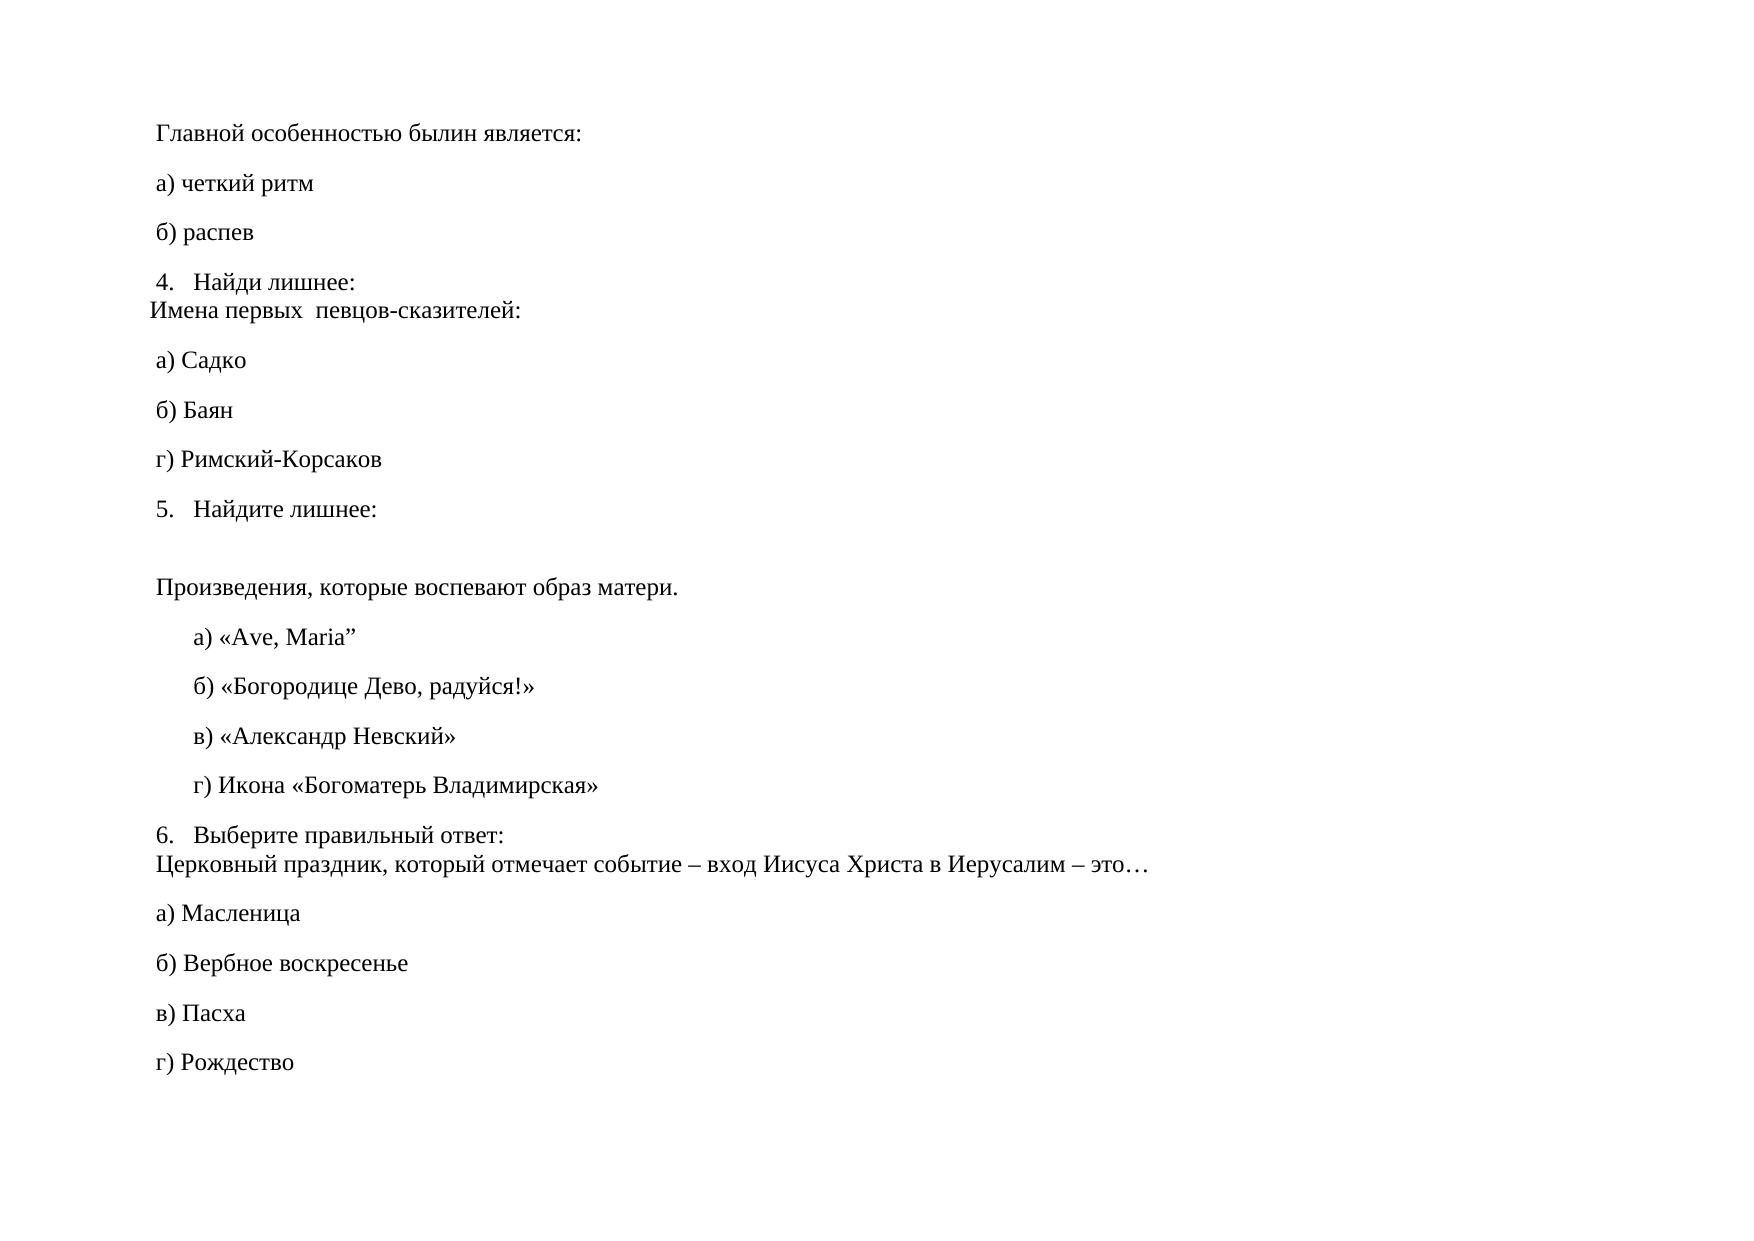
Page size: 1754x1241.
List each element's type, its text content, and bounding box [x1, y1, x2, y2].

text г) Римский-Корсаков [156, 444, 1636, 473]
text Имена первых певцов-сказителей: [118, 296, 1636, 324]
text а) четкий ритм [156, 168, 1636, 196]
text в) Пасха [156, 998, 1636, 1026]
text а) «Аve, Maria” [193, 622, 1636, 651]
text в) «Александр Невский» [193, 721, 1636, 750]
text Церковный праздник, который отмечает событие – вход Иисуса Христа в Иерусалим – это… [156, 849, 1636, 878]
text Произведения, которые воспевают образ матери. [156, 572, 1636, 601]
text г) Рождество [156, 1047, 1636, 1076]
text а) Садко [156, 345, 1636, 374]
text б) Вербное воскресенье [156, 948, 1636, 977]
text б) «Богородице Дево, радуйся!» [193, 671, 1636, 700]
text а) Масленица [156, 898, 1636, 927]
list Выберите правильный ответ: [156, 820, 1636, 849]
list Найдите лишнее: [156, 494, 1636, 523]
list Найди лишнее: [156, 267, 1636, 296]
text г) Икона «Богоматерь Владимирская» [193, 771, 1636, 799]
text Главной особенностью былин является: [156, 118, 1636, 147]
text б) Баян [156, 395, 1636, 423]
text б) распев [156, 217, 1636, 246]
